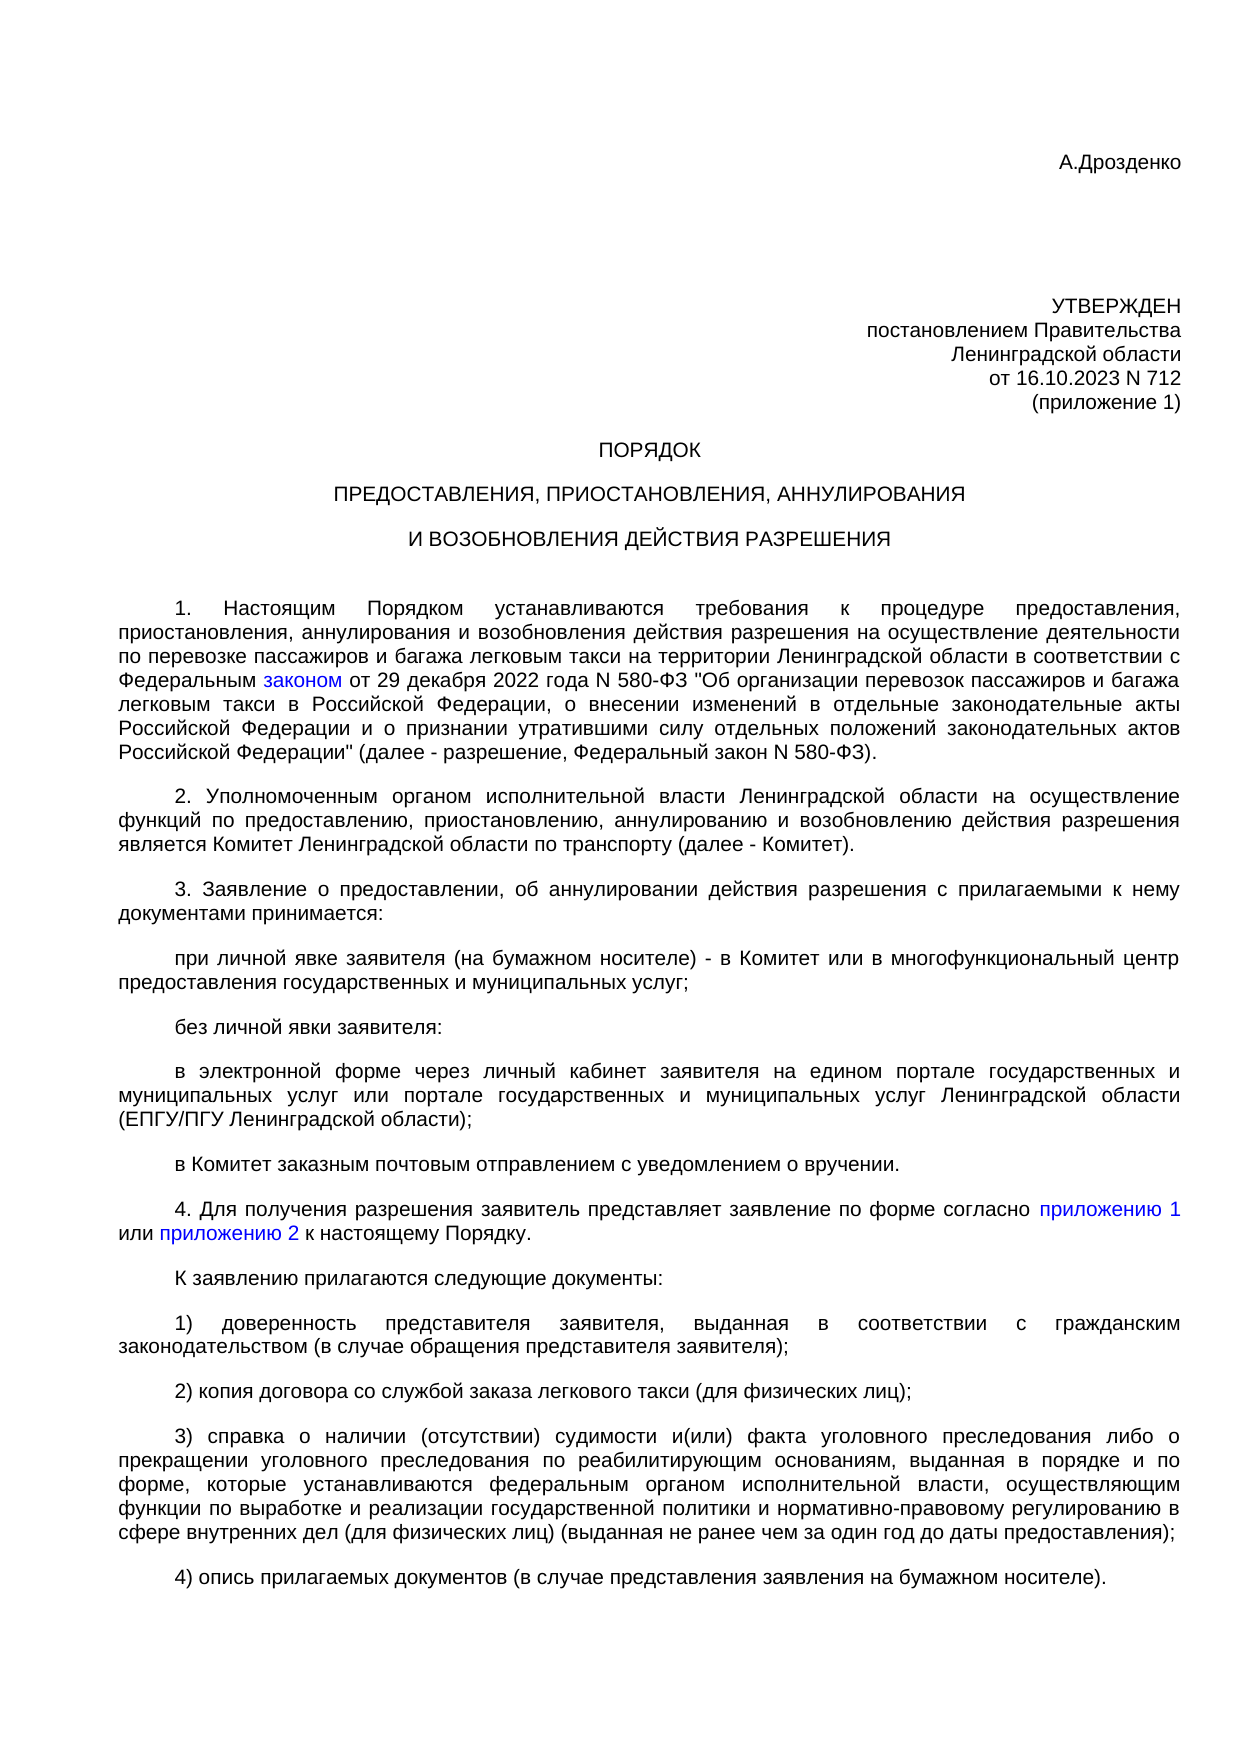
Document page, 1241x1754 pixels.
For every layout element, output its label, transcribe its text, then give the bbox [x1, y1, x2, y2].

text при личной явке заявителя (на бумажном носителе) - в Комитет или в многофункциональный центр предоставления государственных и муниципальных услуг; [118, 946, 1181, 994]
text в Комитет заказным почтовым отправлением с уведомлением о вручении. [118, 1152, 1181, 1176]
text 4. Для получения разрешения заявитель представляет заявление по форме согласно приложению 1 или приложению 2 к настоящему Порядку. [118, 1197, 1181, 1245]
text 3. Заявление о предоставлении, об аннулировании действия разрешения с прилагаемыми к нему документами принимается: [118, 877, 1181, 925]
text К заявлению прилагаются следующие документы: [118, 1266, 1181, 1289]
text 4) опись прилагаемых документов (в случае представления заявления на бумажном носителе). [118, 1564, 1181, 1588]
text Ленинградской области [118, 342, 1181, 366]
text 3) справка о наличии (отсутствии) судимости и(или) факта уголовного преследования либо о прекращении уголовного преследования по реабилитирующим основаниям, выданная в порядке и по форме, которые устанавливаются федеральным органом исполнительной власти, осуществляющим функции по выработке и реализации государственной политики и нормативно-правовому регулированию в сфере внутренних дел (для физических лиц) (выданная не ранее чем за один год до даты предоставления); [118, 1424, 1181, 1544]
text 2. Уполномоченным органом исполнительной власти Ленинградской области на осуществление функций по предоставлению, приостановлению, аннулированию и возобновлению действия разрешения является Комитет Ленинградской области по транспорту (далее - Комитет). [118, 784, 1181, 856]
text УТВЕРЖДЕН [118, 294, 1181, 318]
text 1) доверенность представителя заявителя, выданная в соответствии с гражданским законодательством (в случае обращения представителя заявителя); [118, 1310, 1181, 1358]
text ПРЕДОСТАВЛЕНИЯ, ПРИОСТАНОВЛЕНИЯ, АННУЛИРОВАНИЯ [118, 482, 1181, 506]
text 1. Настоящим Порядком устанавливаются требования к процедуре предоставления, приостановления, аннулирования и возобновления действия разрешения на осуществление деятельности по перевозке пассажиров и багажа легковым такси на территории Ленинградской области в соответствии с Федеральным законом от 29 декабря 2022 года N 580-ФЗ "Об организации перевозок пассажиров и багажа легковым такси в Российской Федерации, о внесении изменений в отдельные законодательные акты Российской Федерации и о признании утратившими силу отдельных положений законодательных актов Российской Федерации" (далее - разрешение, Федеральный закон N 580-ФЗ). [118, 596, 1181, 763]
text без личной явки заявителя: [118, 1014, 1181, 1038]
text А.Дрозденко [118, 150, 1181, 174]
text (приложение 1) [118, 389, 1181, 413]
text ПОРЯДОК [118, 437, 1181, 461]
text И ВОЗОБНОВЛЕНИЯ ДЕЙСТВИЯ РАЗРЕШЕНИЯ [118, 527, 1181, 551]
text в электронной форме через личный кабинет заявителя на едином портале государственных и муниципальных услуг или портале государственных и муниципальных услуг Ленинградской области (ЕПГУ/ПГУ Ленинградской области); [118, 1059, 1181, 1131]
text 2) копия договора со службой заказа легкового такси (для физических лиц); [118, 1379, 1181, 1403]
text от 16.10.2023 N 712 [118, 366, 1181, 389]
text постановлением Правительства [118, 318, 1181, 342]
